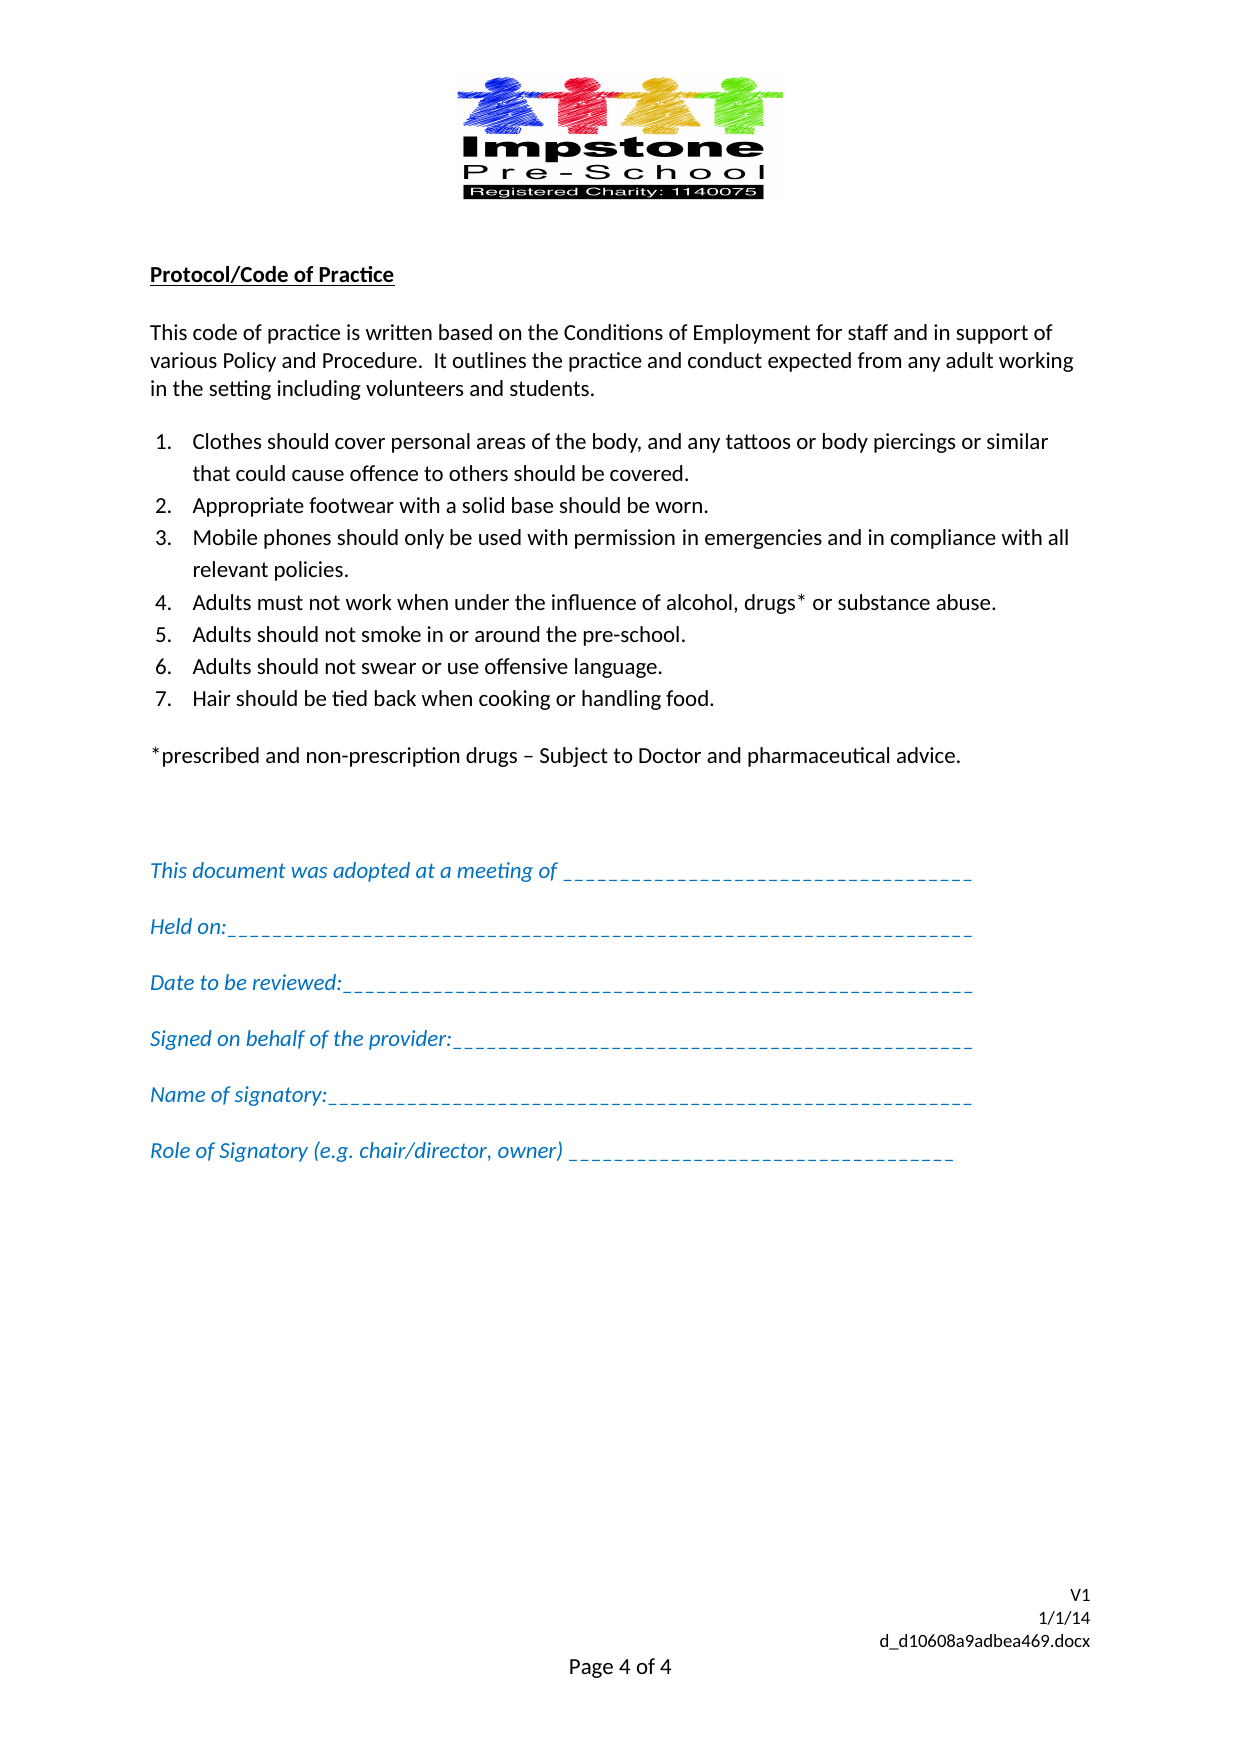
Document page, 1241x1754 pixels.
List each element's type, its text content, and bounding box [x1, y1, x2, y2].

list Adults should not swear or use offensive language. [155, 652, 1090, 680]
text Signed on behalf of the provider: [150, 1024, 1090, 1052]
picture [452, 73, 789, 204]
text Date to be reviewed: [150, 968, 1090, 996]
text This document was adopted at a meeting of [150, 856, 1090, 884]
text Role of Signatory (e.g. chair/director, owner) __________________________________ [150, 1136, 1090, 1164]
list Adults should not smoke in or around the pre-school. [155, 620, 1090, 648]
list Mobile phones should only be used with permission in emergencies and in compliance with all relevant policies. [155, 523, 1090, 584]
text *prescribed and non-prescription drugs – Subject to Doctor and pharmaceutical advice. [150, 742, 1090, 769]
text Held on: [150, 912, 1090, 940]
list Adults must not work when under the influence of alcohol, drugs* or substance abuse. [155, 588, 1090, 616]
list Appropriate footwear with a solid base should be worn. [155, 491, 1090, 519]
list Hair should be tied back when cooking or handling food. [155, 684, 1090, 712]
text Protocol/Code of Practice [150, 261, 1090, 289]
text Name of signatory: [150, 1080, 1090, 1108]
list Clothes should cover personal areas of the body, and any tattoos or body piercings or similar that could cause offence to others should be covered. [155, 427, 1090, 487]
text This code of practice is written based on the Conditions of Employment for staff and in support of various Policy and Procedure. It outlines the practice and conduct expected from any adult working in the setting including volunteers and students. [150, 318, 1090, 402]
